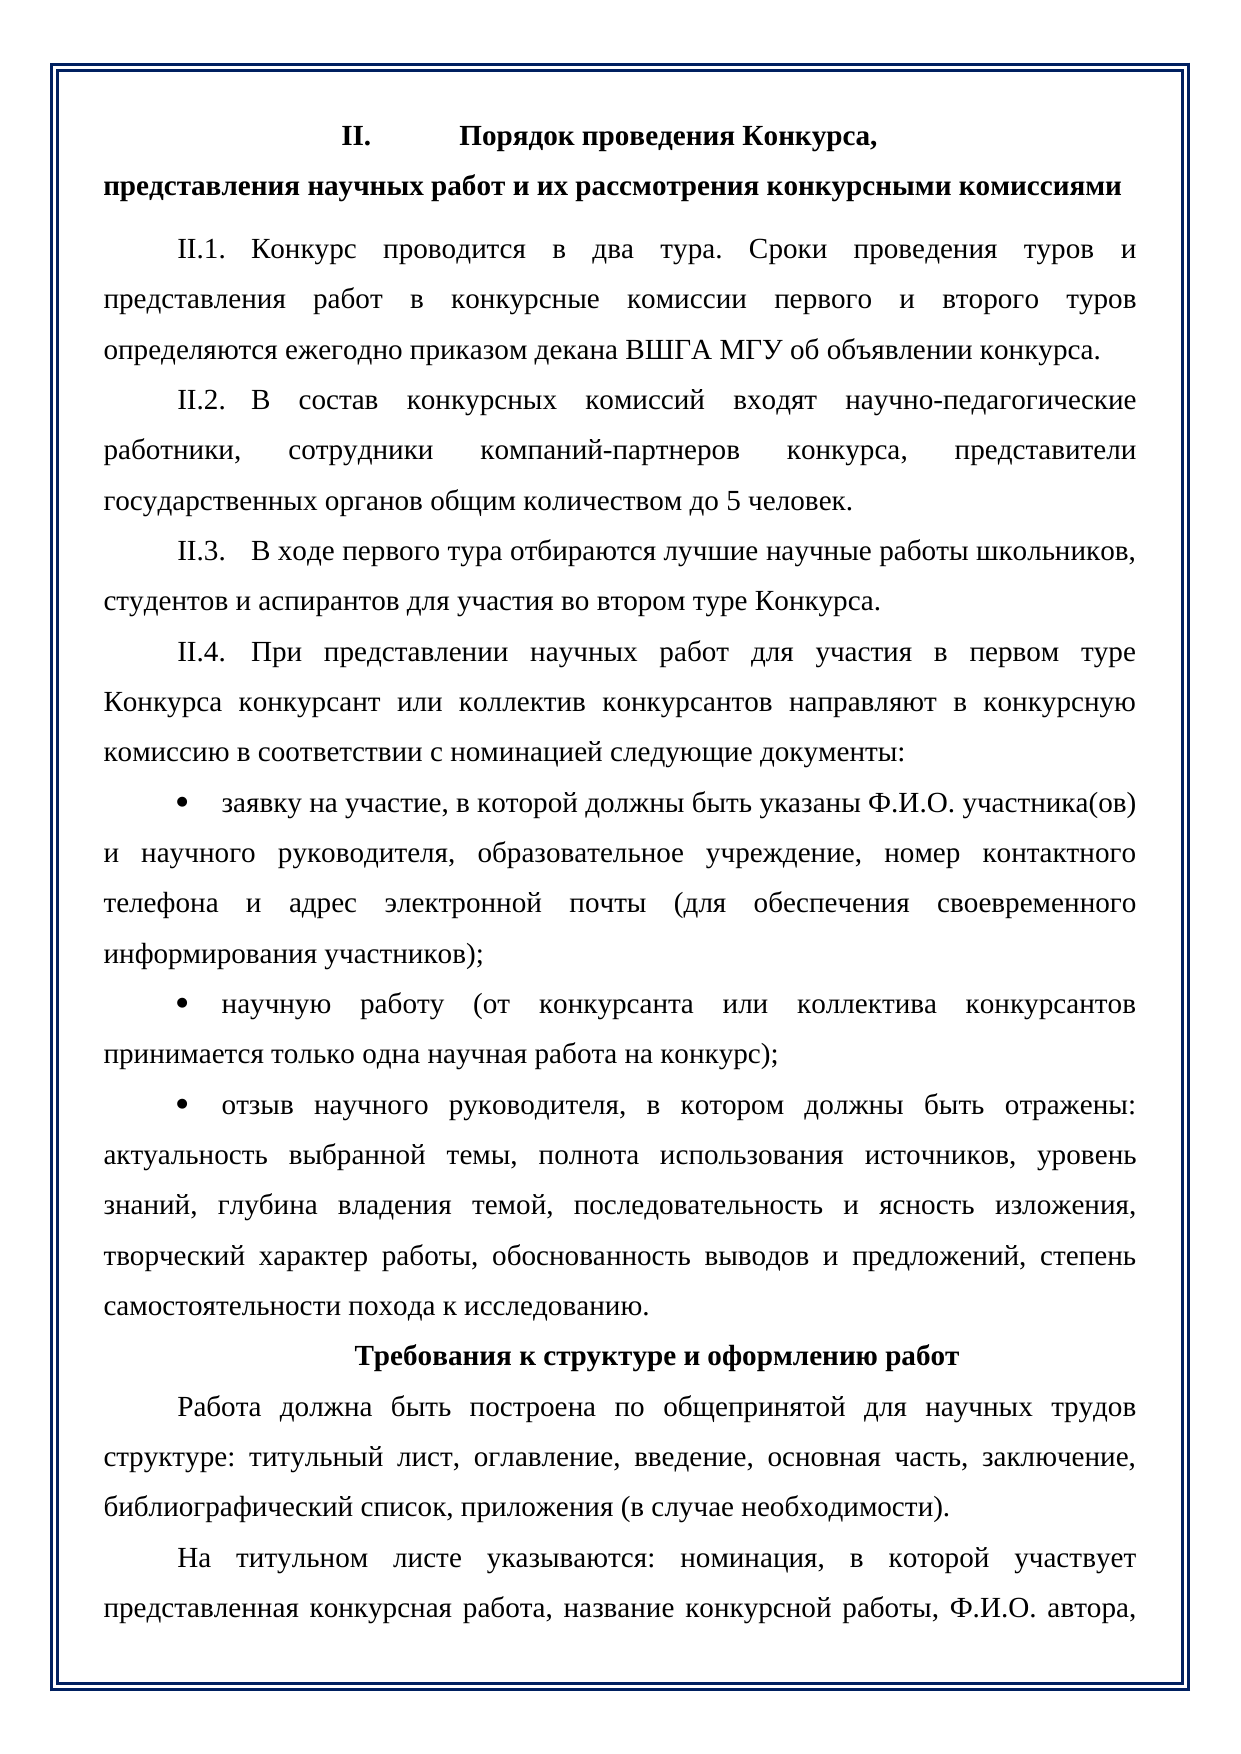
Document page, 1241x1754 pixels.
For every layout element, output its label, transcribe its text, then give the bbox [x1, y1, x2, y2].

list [103, 1540, 1137, 1623]
list Конкурс проводится в два тура. Сроки проведения туров и представления работ в конкурсные комиссии первого и второго туров определяются ежегодно приказом декана ВШГА МГУ об объявлении конкурса. [103, 231, 1137, 365]
list В состав конкурсных комиссий входят научно-педагогические работники, сотрудники компаний-партнеров конкурса, представители государственных органов общим количеством до 5 человек. [103, 382, 1137, 516]
list Работа должна быть построена по общепринятой для научных трудов структуре: титульный лист, оглавление, введение, основная часть, заключение, библиографический список, приложения (в случае необходимости). [103, 1389, 1137, 1523]
list В ходе первого тура отбираются лучшие научные работы школьников, студентов и аспирантов для участия во втором туре Конкурса. [103, 533, 1137, 617]
list Порядок проведения Конкурса, представления научных работ и их рассмотрения конкурсными комиссиями [59, 118, 1167, 202]
list заявку на участие, в которой должны быть указаны Ф.И.О. участника(ов) и научного руководителя, образовательное учреждение, номер контактного телефона и адрес электронной почты (для обеспечения своевременного информирования участников); [103, 785, 1137, 969]
list научную работу (от конкурсанта или коллектива конкурсантов принимается только одна научная работа на конкурс); [103, 986, 1137, 1070]
list отзыв научного руководителя, в котором должны быть отражены: актуальность выбранной темы, полнота использования источников, уровень знаний, глубина владения темой, последовательность и ясность изложения, творческий характер работы, обоснованность выводов и предложений, степень самостоятельности похода к исследованию. [103, 1087, 1137, 1322]
list Требования к структуре и оформлению работ [103, 1338, 1137, 1372]
list При представлении научных работ для участия в первом туре Конкурса конкурсант или коллектив конкурсантов направляют в конкурсную комиссию в соответствии с номинацией следующие документы: [103, 634, 1137, 768]
